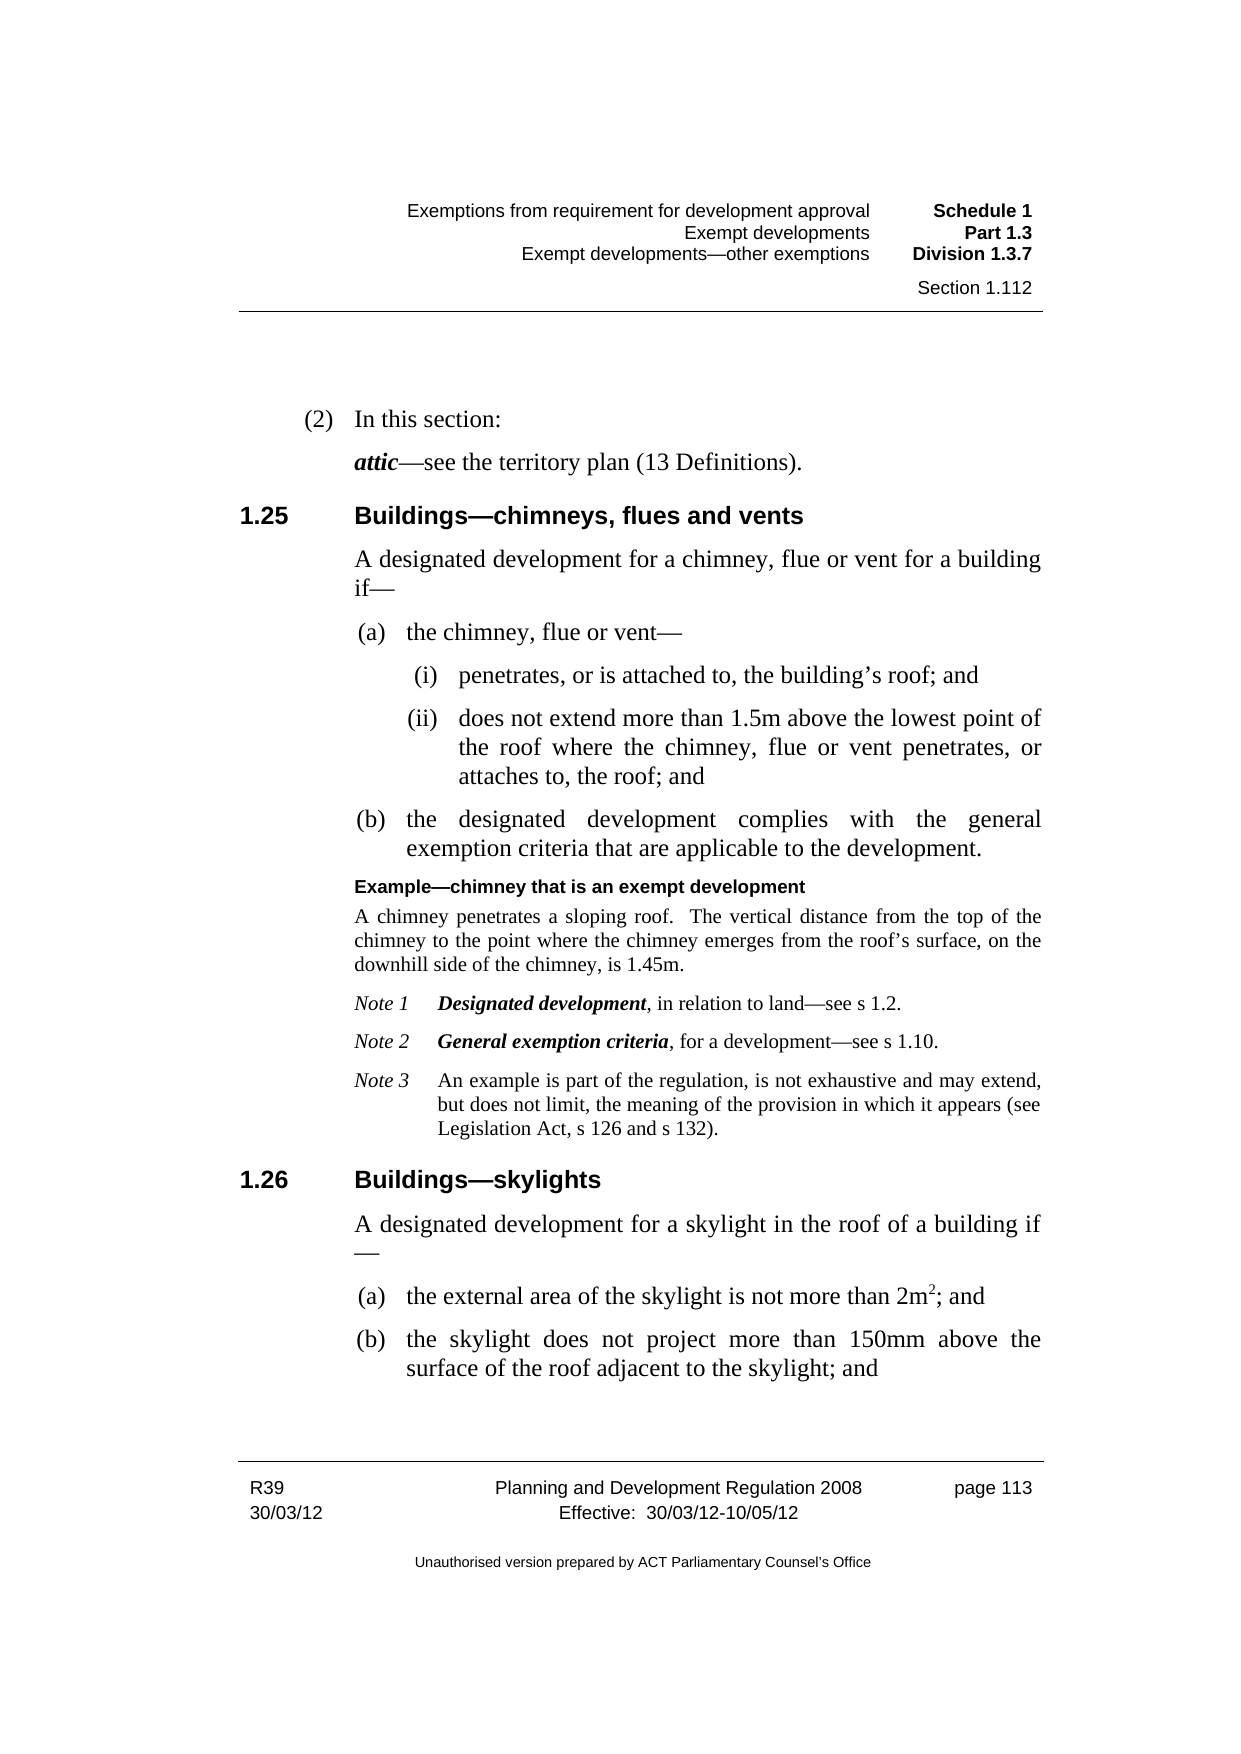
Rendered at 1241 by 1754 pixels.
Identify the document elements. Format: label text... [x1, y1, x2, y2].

subtitle 1.26 Buildings—skylights [239, 1165, 1042, 1194]
text Note 2 General exemption criteria, for a development—see s 1.10. [354, 1029, 1042, 1053]
text (a) the chimney, flue or vent— [239, 617, 1042, 645]
text Note 3 An example is part of the regulation, is not exhaustive and may extend, but does not limit, the meaning of the provision in which it appears (see Legislation Act, s 126 and s 132). [354, 1068, 1042, 1140]
subtitle 1.25 Buildings—chimneys, flues and vents [239, 501, 1042, 530]
text (2) In this section: [239, 404, 1042, 433]
text (ii) does not extend more than 1.5m above the lowest point of the roof where the chimney, flue or vent penetrates, or attaches to, the roof; and [239, 703, 1042, 789]
text (a) the external area of the skylight is not more than 2m2; and [239, 1281, 1042, 1309]
text Note 1 Designated development, in relation to land—see s 1.2. [354, 991, 1042, 1015]
text (b) the designated development complies with the general exemption criteria that are applicable to the development. [239, 804, 1042, 862]
text (i) penetrates, or is attached to, the building’s roof; and [239, 660, 1042, 689]
text attic—see the territory plan (13 Definitions). [354, 447, 1042, 476]
text Example—chimney that is an exempt development [354, 876, 1042, 898]
text A chimney penetrates a sloping roof. The vertical distance from the top of the chimney to the point where the chimney emerges from the roof’s surface, on the downhill side of the chimney, is 1.45m. [354, 904, 1042, 976]
text A designated development for a skylight in the roof of a building if— [354, 1209, 1042, 1266]
text (b) the skylight does not project more than 150mm above the surface of the roof adjacent to the skylight; and [239, 1324, 1042, 1382]
text A designated development for a chimney, flue or vent for a building if— [354, 544, 1042, 602]
